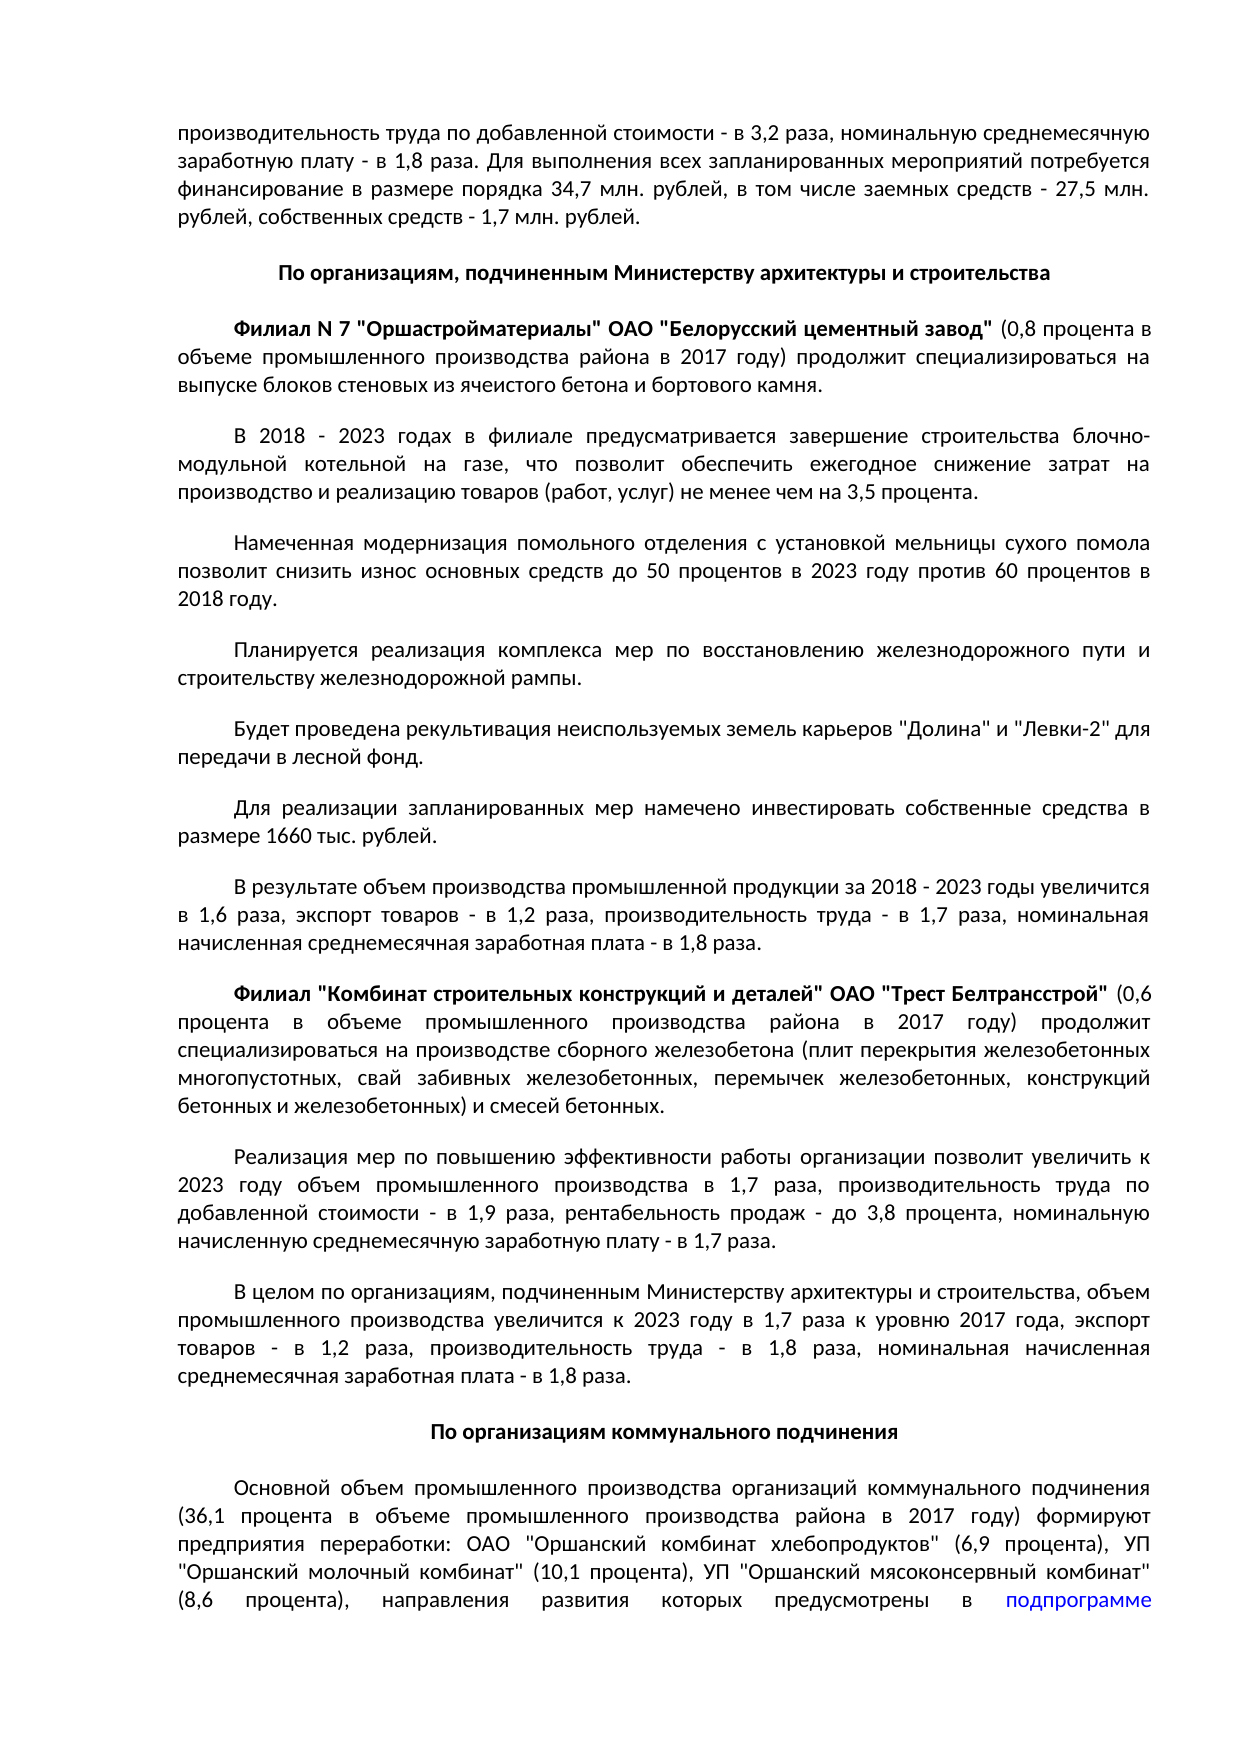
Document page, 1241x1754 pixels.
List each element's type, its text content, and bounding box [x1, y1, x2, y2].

text В результате объем производства промышленной продукции за 2018 - 2023 годы увеличится в 1,6 раза, экспорт товаров - в 1,2 раза, производительность труда - в 1,7 раза, номинальная начисленная среднемесячная заработная плата - в 1,8 раза. [177, 872, 1152, 956]
text По организациям, подчиненным Министерству архитектуры и строительства [177, 258, 1152, 286]
text В 2018 - 2023 годах в филиале предусматривается завершение строительства блочно-модульной котельной на газе, что позволит обеспечить ежегодное снижение затрат на производство и реализацию товаров (работ, услуг) не менее чем на 3,5 процента. [177, 421, 1152, 505]
text По организациям коммунального подчинения [177, 1417, 1152, 1445]
text Реализация мер по повышению эффективности работы организации позволит увеличить к 2023 году объем промышленного производства в 1,7 раза, производительность труда по добавленной стоимости - в 1,9 раза, рентабельность продаж - до 3,8 процента, номинальную начисленную среднемесячную заработную плату - в 1,7 раза. [177, 1142, 1152, 1254]
text Будет проведена рекультивация неиспользуемых земель карьеров "Долина" и "Левки-2" для передачи в лесной фонд. [177, 714, 1152, 770]
text Для реализации запланированных мер намечено инвестировать собственные средства в размере 1660 тыс. рублей. [177, 793, 1152, 849]
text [177, 118, 1152, 230]
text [177, 1473, 1152, 1613]
text Филиал N 7 "Оршастройматериалы" ОАО "Белорусский цементный завод" (0,8 процента в объеме промышленного производства района в 2017 году) продолжит специализироваться на выпуске блоков стеновых из ячеистого бетона и бортового камня. [177, 314, 1152, 398]
text Намеченная модернизация помольного отделения с установкой мельницы сухого помола позволит снизить износ основных средств до 50 процентов в 2023 году против 60 процентов в 2018 году. [177, 528, 1152, 612]
text Планируется реализация комплекса мер по восстановлению железнодорожного пути и строительству железнодорожной рампы. [177, 635, 1152, 691]
text Филиал "Комбинат строительных конструкций и деталей" ОАО "Трест Белтрансстрой" (0,6 процента в объеме промышленного производства района в 2017 году) продолжит специализироваться на производстве сборного железобетона (плит перекрытия железобетонных многопустотных, свай забивных железобетонных, перемычек железобетонных, конструкций бетонных и железобетонных) и смесей бетонных. [177, 979, 1152, 1119]
text В целом по организациям, подчиненным Министерству архитектуры и строительства, объем промышленного производства увеличится к 2023 году в 1,7 раза к уровню 2017 года, экспорт товаров - в 1,2 раза, производительность труда - в 1,8 раза, номинальная начисленная среднемесячная заработная плата - в 1,8 раза. [177, 1277, 1152, 1389]
